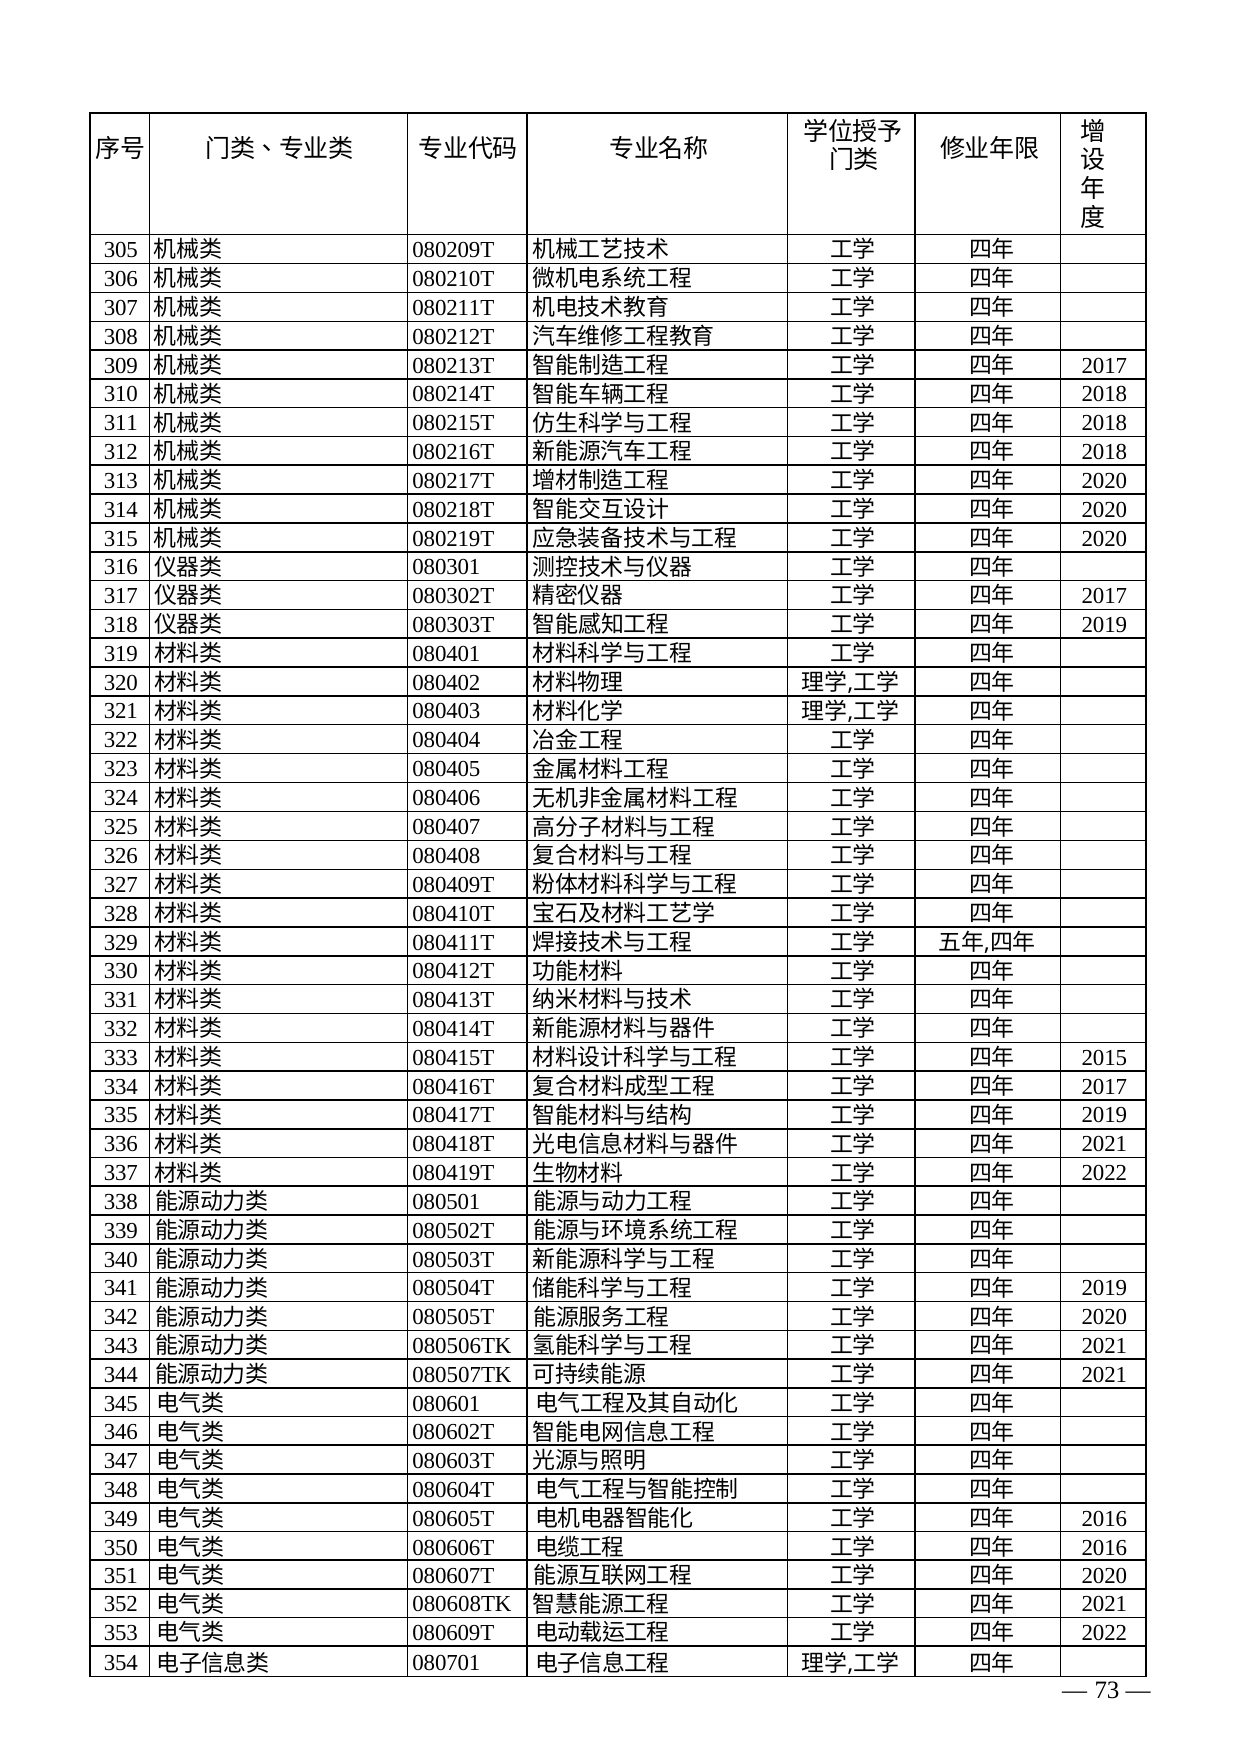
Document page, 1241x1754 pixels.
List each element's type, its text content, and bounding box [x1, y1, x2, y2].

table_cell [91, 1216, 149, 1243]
table_cell 工学 [788, 322, 914, 349]
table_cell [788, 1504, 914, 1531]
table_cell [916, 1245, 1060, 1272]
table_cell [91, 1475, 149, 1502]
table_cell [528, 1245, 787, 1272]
table_cell 四年 [916, 610, 1060, 637]
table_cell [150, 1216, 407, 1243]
table_cell 复合材料与工程 [528, 841, 787, 868]
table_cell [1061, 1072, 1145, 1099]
table_cell 材料类 [150, 754, 407, 782]
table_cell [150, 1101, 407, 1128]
table_cell 测控技术与仪器 [528, 553, 787, 580]
table_cell 2018 [1061, 437, 1145, 464]
table_cell 工学 [788, 610, 914, 637]
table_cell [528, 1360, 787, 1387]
table_cell 理学,工学 [788, 697, 914, 724]
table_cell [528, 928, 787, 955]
table_cell 2019 [1061, 610, 1145, 637]
table_cell 四年 [916, 639, 1060, 666]
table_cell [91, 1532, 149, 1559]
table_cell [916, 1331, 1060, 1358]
table_cell 080301 [408, 553, 526, 580]
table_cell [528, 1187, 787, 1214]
table_cell 080213T [408, 351, 526, 378]
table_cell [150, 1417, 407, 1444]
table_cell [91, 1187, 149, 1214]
table_cell 324 [91, 783, 149, 811]
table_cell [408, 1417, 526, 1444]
table_cell 机械类 [150, 264, 407, 292]
table_cell 增材制造工程 [528, 466, 787, 493]
table_cell 080212T [408, 322, 526, 349]
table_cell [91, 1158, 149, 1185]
table_cell 材料类 [150, 725, 407, 753]
table_header 修业年限 [916, 114, 1060, 233]
table_cell [1061, 783, 1145, 811]
table_cell 315 [91, 524, 149, 551]
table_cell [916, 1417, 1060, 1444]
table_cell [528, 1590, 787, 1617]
table_cell 机械类 [150, 524, 407, 551]
table_cell 316 [91, 553, 149, 580]
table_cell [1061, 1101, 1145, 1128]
table_cell 四年 [916, 754, 1060, 782]
table_cell 321 [91, 697, 149, 724]
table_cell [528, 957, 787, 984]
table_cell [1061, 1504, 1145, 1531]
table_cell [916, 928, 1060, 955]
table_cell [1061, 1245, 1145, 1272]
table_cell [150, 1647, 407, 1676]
table_cell 机械类 [150, 437, 407, 464]
table_header 增设 年度 [1061, 114, 1145, 233]
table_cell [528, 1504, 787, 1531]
table_cell 仪器类 [150, 581, 407, 608]
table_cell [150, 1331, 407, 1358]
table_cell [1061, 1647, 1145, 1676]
table_cell 工学 [788, 408, 914, 436]
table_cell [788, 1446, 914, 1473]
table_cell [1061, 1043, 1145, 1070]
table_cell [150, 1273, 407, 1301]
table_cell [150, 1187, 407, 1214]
table_cell 306 [91, 264, 149, 292]
table_cell 应急装备技术与工程 [528, 524, 787, 551]
table_cell 智能车辆工程 [528, 380, 787, 407]
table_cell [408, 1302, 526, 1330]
table_cell 工学 [788, 553, 914, 580]
table_cell 307 [91, 293, 149, 321]
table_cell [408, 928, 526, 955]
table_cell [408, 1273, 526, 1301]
table_cell 材料化学 [528, 697, 787, 724]
table_cell 080217T [408, 466, 526, 493]
table_cell 工学 [788, 524, 914, 551]
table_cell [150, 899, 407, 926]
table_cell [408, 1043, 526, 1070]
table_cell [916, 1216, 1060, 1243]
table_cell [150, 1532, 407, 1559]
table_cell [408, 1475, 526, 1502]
table_cell 四年 [916, 351, 1060, 378]
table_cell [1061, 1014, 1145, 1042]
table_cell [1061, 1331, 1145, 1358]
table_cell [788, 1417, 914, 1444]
table_cell 四年 [916, 380, 1060, 407]
table_cell 080407 [408, 812, 526, 839]
table_cell [1061, 264, 1145, 292]
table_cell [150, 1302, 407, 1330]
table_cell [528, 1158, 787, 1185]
table_cell 四年 [916, 668, 1060, 695]
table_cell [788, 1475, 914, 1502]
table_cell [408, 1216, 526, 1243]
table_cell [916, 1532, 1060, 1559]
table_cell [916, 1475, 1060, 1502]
table_cell [1061, 697, 1145, 724]
table_cell [1061, 322, 1145, 349]
table_cell 材料科学与工程 [528, 639, 787, 666]
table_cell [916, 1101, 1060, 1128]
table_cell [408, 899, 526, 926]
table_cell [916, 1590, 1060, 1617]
table_cell 四年 [916, 812, 1060, 839]
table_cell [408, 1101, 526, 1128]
table_cell 材料类 [150, 639, 407, 666]
table_cell 理学,工学 [788, 668, 914, 695]
table_cell 微机电系统工程 [528, 264, 787, 292]
table_cell 工学 [788, 581, 914, 608]
table_cell 机械类 [150, 351, 407, 378]
table_cell 327 [91, 870, 149, 897]
table_cell 工学 [788, 783, 914, 811]
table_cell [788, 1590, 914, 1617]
table_cell 314 [91, 495, 149, 522]
table_cell 311 [91, 408, 149, 436]
table_cell 机械类 [150, 322, 407, 349]
table_cell 冶金工程 [528, 725, 787, 753]
table_cell 080302T [408, 581, 526, 608]
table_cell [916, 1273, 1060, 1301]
table_cell 080408 [408, 841, 526, 868]
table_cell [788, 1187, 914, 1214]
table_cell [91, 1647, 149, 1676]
table_cell 仪器类 [150, 553, 407, 580]
table_cell 四年 [916, 553, 1060, 580]
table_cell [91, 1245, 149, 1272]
table_cell 工学 [788, 293, 914, 321]
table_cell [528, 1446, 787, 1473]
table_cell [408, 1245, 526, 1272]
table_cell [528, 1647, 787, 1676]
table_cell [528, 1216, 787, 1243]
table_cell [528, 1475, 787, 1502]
table_header 序号 [91, 114, 149, 233]
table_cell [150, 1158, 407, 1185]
table_cell 2020 [1061, 524, 1145, 551]
table_cell 工学 [788, 639, 914, 666]
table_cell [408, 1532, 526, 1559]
table_cell 新能源汽车工程 [528, 437, 787, 464]
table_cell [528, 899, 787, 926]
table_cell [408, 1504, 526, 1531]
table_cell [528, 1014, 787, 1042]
table_cell 机械工艺技术 [528, 235, 787, 263]
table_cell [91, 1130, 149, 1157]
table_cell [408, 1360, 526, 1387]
table_cell 305 [91, 235, 149, 263]
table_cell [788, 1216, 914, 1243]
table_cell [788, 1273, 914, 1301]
table_cell 四年 [916, 870, 1060, 897]
table_cell 080214T [408, 380, 526, 407]
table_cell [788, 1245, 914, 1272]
table_cell 四年 [916, 235, 1060, 263]
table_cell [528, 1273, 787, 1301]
table_cell 四年 [916, 581, 1060, 608]
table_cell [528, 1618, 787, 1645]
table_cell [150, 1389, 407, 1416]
table_cell 仿生科学与工程 [528, 408, 787, 436]
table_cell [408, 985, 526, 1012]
table_cell 319 [91, 639, 149, 666]
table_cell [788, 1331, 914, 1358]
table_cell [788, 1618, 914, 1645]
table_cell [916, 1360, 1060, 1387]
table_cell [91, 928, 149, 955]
table_cell 高分子材料与工程 [528, 812, 787, 839]
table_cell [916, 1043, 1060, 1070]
table_cell 机械类 [150, 495, 407, 522]
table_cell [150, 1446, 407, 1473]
table_cell 材料类 [150, 783, 407, 811]
table_cell 080401 [408, 639, 526, 666]
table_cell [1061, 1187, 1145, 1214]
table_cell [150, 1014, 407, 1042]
table_cell 2017 [1061, 581, 1145, 608]
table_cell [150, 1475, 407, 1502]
table_cell 机械类 [150, 235, 407, 263]
table_cell 310 [91, 380, 149, 407]
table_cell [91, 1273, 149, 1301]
table_cell 2020 [1061, 466, 1145, 493]
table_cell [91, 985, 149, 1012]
table_cell 材料类 [150, 812, 407, 839]
table_cell 材料物理 [528, 668, 787, 695]
table_cell 2017 [1061, 351, 1145, 378]
table_cell [1061, 841, 1145, 868]
table_cell 无机非金属材料工程 [528, 783, 787, 811]
table_cell 080303T [408, 610, 526, 637]
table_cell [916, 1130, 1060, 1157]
table_cell 080402 [408, 668, 526, 695]
table_cell 080215T [408, 408, 526, 436]
table_cell 080219T [408, 524, 526, 551]
table_cell [1061, 553, 1145, 580]
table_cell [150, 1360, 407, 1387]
table_cell 机械类 [150, 380, 407, 407]
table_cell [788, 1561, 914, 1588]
table_header 学位授予 门类 [788, 114, 914, 233]
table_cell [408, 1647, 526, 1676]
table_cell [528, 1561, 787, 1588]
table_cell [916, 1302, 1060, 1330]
table_cell 323 [91, 754, 149, 782]
table_cell 2018 [1061, 380, 1145, 407]
table_cell 四年 [916, 495, 1060, 522]
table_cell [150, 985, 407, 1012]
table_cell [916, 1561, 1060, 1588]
table_cell [1061, 639, 1145, 666]
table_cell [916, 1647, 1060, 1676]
table_cell [1061, 293, 1145, 321]
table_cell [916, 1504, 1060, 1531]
table_cell [1061, 235, 1145, 263]
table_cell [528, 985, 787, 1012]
table_cell 材料类 [150, 870, 407, 897]
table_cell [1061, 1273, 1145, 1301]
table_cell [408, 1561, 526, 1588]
table_cell 080211T [408, 293, 526, 321]
table_header 门类、专业类 [150, 114, 407, 233]
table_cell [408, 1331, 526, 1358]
table_cell 材料类 [150, 697, 407, 724]
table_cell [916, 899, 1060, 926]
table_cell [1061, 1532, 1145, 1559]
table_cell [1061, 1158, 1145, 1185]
table_cell 四年 [916, 466, 1060, 493]
table_cell 智能制造工程 [528, 351, 787, 378]
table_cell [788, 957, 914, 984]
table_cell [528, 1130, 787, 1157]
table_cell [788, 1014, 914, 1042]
table_cell 材料类 [150, 841, 407, 868]
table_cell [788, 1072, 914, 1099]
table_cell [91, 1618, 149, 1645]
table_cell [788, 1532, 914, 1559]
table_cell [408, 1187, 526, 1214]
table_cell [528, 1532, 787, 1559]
table_cell [1061, 812, 1145, 839]
table_cell 325 [91, 812, 149, 839]
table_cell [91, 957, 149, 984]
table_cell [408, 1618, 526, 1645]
table_cell [1061, 754, 1145, 782]
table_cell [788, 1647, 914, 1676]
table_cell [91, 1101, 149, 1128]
table_cell 四年 [916, 725, 1060, 753]
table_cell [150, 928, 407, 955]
table_cell 080405 [408, 754, 526, 782]
table_header 专业名称 [528, 114, 787, 233]
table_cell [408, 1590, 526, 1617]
table_cell 汽车维修工程教育 [528, 322, 787, 349]
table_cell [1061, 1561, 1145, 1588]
table_cell 工学 [788, 754, 914, 782]
table_cell 317 [91, 581, 149, 608]
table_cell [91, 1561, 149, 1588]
table_cell [1061, 870, 1145, 897]
table_cell 工学 [788, 437, 914, 464]
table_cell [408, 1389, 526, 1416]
table_cell 313 [91, 466, 149, 493]
table_cell 粉体材料科学与工程 [528, 870, 787, 897]
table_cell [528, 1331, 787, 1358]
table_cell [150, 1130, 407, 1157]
table_cell 精密仪器 [528, 581, 787, 608]
table_cell 工学 [788, 380, 914, 407]
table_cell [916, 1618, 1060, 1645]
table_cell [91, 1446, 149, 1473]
table_cell 326 [91, 841, 149, 868]
table_cell 仪器类 [150, 610, 407, 637]
table_cell 四年 [916, 841, 1060, 868]
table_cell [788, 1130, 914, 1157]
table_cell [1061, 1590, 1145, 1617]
table_cell 2020 [1061, 495, 1145, 522]
table_cell 四年 [916, 524, 1060, 551]
table_cell 080409T [408, 870, 526, 897]
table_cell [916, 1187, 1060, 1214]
table_cell 四年 [916, 408, 1060, 436]
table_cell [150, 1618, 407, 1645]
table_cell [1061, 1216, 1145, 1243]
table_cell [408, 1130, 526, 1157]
table_cell 四年 [916, 264, 1060, 292]
table_cell 机械类 [150, 466, 407, 493]
table_cell 工学 [788, 495, 914, 522]
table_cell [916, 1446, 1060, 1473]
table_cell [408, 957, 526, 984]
table_cell 工学 [788, 870, 914, 897]
table_cell 工学 [788, 351, 914, 378]
table_cell 080216T [408, 437, 526, 464]
table_cell 309 [91, 351, 149, 378]
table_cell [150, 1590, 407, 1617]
table_cell 080406 [408, 783, 526, 811]
table_cell 080404 [408, 725, 526, 753]
table_cell 工学 [788, 466, 914, 493]
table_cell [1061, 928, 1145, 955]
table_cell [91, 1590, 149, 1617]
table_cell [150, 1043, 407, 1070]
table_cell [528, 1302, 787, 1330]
table_cell 工学 [788, 812, 914, 839]
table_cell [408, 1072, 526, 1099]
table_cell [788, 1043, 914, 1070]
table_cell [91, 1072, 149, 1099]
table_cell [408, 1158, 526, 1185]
table_cell 机械类 [150, 293, 407, 321]
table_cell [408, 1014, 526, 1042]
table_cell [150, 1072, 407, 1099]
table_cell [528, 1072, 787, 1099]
table_cell 322 [91, 725, 149, 753]
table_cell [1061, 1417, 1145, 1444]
table_cell 四年 [916, 322, 1060, 349]
table_cell 工学 [788, 725, 914, 753]
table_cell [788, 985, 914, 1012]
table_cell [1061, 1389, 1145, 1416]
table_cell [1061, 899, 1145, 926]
table_cell 320 [91, 668, 149, 695]
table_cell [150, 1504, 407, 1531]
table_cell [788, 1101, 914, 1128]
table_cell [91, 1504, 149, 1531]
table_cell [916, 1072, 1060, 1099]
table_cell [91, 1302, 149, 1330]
table_cell 机械类 [150, 408, 407, 436]
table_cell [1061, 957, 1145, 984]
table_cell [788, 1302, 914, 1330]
table_cell 机电技术教育 [528, 293, 787, 321]
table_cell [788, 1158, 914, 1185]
table_cell 金属材料工程 [528, 754, 787, 782]
table_cell 四年 [916, 293, 1060, 321]
table_cell 材料类 [150, 668, 407, 695]
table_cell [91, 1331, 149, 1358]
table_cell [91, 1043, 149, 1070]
table_cell 四年 [916, 437, 1060, 464]
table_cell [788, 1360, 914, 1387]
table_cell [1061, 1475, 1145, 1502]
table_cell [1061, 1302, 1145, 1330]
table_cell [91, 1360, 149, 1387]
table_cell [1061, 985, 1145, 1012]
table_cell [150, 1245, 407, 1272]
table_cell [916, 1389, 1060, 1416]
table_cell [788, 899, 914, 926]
table_cell 318 [91, 610, 149, 637]
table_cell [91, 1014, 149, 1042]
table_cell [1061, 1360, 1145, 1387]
table_cell 080210T [408, 264, 526, 292]
table_cell 智能感知工程 [528, 610, 787, 637]
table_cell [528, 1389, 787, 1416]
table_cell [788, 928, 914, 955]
table_cell 080403 [408, 697, 526, 724]
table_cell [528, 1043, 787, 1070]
table_cell 308 [91, 322, 149, 349]
table_header 专业代码 [408, 114, 526, 233]
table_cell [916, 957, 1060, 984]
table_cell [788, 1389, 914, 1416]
table_cell 四年 [916, 697, 1060, 724]
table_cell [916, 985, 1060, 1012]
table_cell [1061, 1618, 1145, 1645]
table_cell 四年 [916, 783, 1060, 811]
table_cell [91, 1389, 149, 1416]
table_cell 080218T [408, 495, 526, 522]
table_cell [1061, 668, 1145, 695]
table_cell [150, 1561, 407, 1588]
table_cell 工学 [788, 841, 914, 868]
table_cell 2018 [1061, 408, 1145, 436]
table_cell 312 [91, 437, 149, 464]
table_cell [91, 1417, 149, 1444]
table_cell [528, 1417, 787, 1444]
table_cell 智能交互设计 [528, 495, 787, 522]
table_cell 工学 [788, 235, 914, 263]
table_cell [1061, 725, 1145, 753]
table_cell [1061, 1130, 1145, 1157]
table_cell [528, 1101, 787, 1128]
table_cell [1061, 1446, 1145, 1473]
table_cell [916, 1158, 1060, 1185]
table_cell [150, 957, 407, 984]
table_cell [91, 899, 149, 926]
table_cell 工学 [788, 264, 914, 292]
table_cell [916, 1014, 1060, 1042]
table_cell 080209T [408, 235, 526, 263]
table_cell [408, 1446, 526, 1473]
